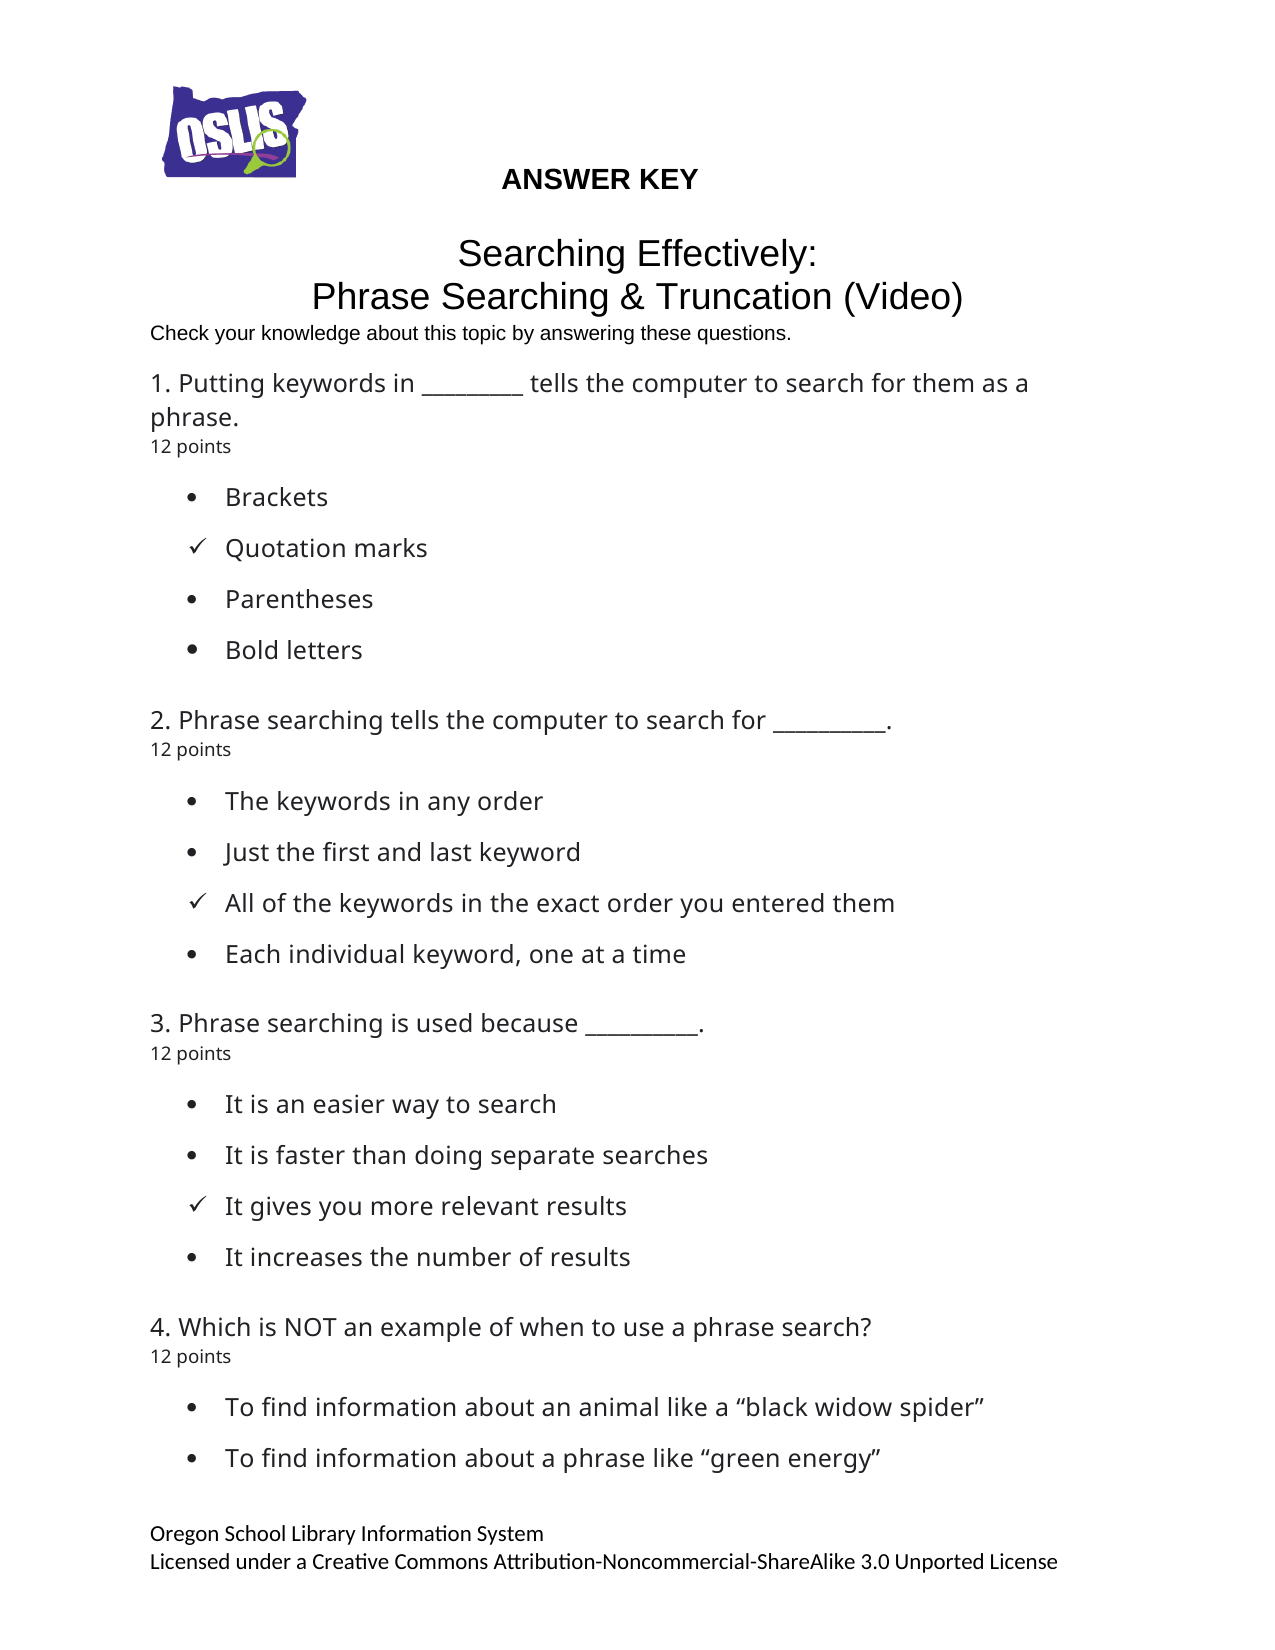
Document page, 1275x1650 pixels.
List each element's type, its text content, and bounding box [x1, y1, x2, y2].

list It increases the number of results [187, 1239, 1125, 1274]
text 4. Which is NOT an example of when to use a phrase search? [150, 1309, 1125, 1343]
text Check your knowledge about this topic by answering these questions. [150, 317, 1125, 344]
text 12 points [150, 433, 1125, 459]
list Brackets [187, 480, 1125, 514]
text 3. Phrase searching is used because __________. [150, 1006, 1125, 1040]
list Parentheses [187, 582, 1125, 616]
list All of the keywords in the exact order you entered them [187, 885, 1125, 919]
list Each individual keyword, one at a time [187, 936, 1125, 970]
list Bold letters [187, 633, 1125, 667]
picture [150, 75, 322, 189]
list To find information about a phrase like “green energy” [187, 1441, 1125, 1475]
list The keywords in any order [187, 783, 1125, 817]
list It is faster than doing separate searches [187, 1137, 1125, 1172]
text 12 points [150, 737, 1125, 762]
text Phrase Searching & Truncation (Video) [150, 274, 1125, 317]
list It gives you more relevant results [187, 1188, 1125, 1223]
text Searching Effectively: [150, 231, 1125, 274]
text 12 points [150, 1040, 1125, 1066]
list Just the first and last keyword [187, 834, 1125, 868]
list It is an easier way to search [187, 1086, 1125, 1121]
text 1. Putting keywords in _________ tells the computer to search for them as a phrase. [150, 365, 1125, 433]
list To find information about an animal like a “black widow spider” [187, 1390, 1125, 1424]
text 2. Phrase searching tells the computer to search for __________. [150, 703, 1125, 737]
text 12 points [150, 1343, 1125, 1369]
list Quotation marks [187, 531, 1125, 565]
